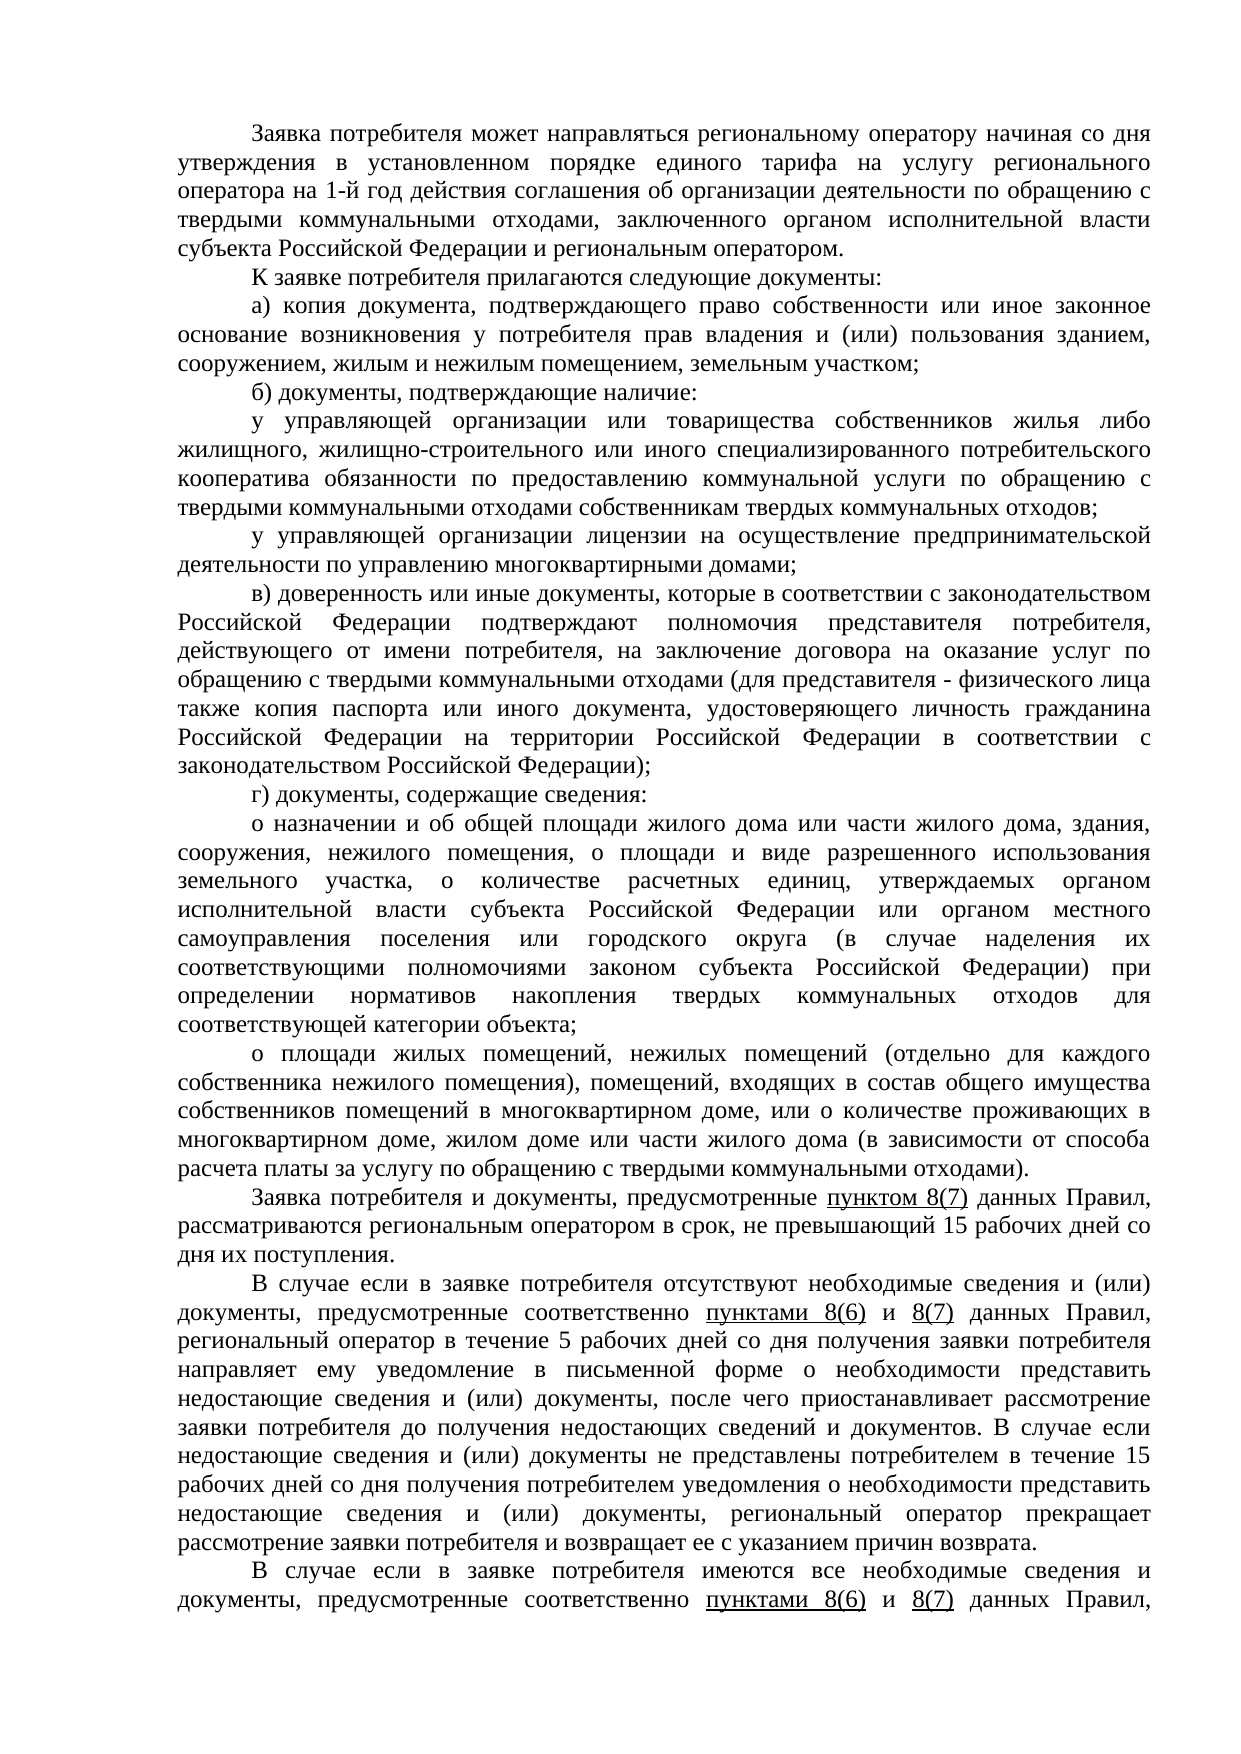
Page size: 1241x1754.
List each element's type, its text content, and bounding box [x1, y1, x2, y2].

text о назначении и об общей площади жилого дома или части жилого дома, здания, сооружения, нежилого помещения, о площади и виде разрешенного использования земельного участка, о количестве расчетных единиц, утверждаемых органом исполнительной власти субъекта Российской Федерации или органом местного самоуправления поселения или городского округа (в случае наделения их соответствующими полномочиями законом субъекта Российской Федерации) при определении нормативов накопления твердых коммунальных отходов для соответствующей категории объекта; [177, 808, 1152, 1038]
text б) документы, подтверждающие наличие: [177, 377, 1152, 406]
text Заявка потребителя и документы, предусмотренные пунктом 8(7) данных Правил, рассматриваются региональным оператором в срок, не превышающий 15 рабочих дней со дня их поступления. [177, 1182, 1152, 1268]
text у управляющей организации или товарищества собственников жилья либо жилищного, жилищно-строительного или иного специализированного потребительского кооператива обязанности по предоставлению коммунальной услуги по обращению с твердыми коммунальными отходами собственникам твердых коммунальных отходов; [177, 406, 1152, 521]
text в) доверенность или иные документы, которые в соответствии с законодательством Российской Федерации подтверждают полномочия представителя потребителя, действующего от имени потребителя, на заключение договора на оказание услуг по обращению с твердыми коммунальными отходами (для представителя - физического лица также копия паспорта или иного документа, удостоверяющего личность гражданина Российской Федерации на территории Российской Федерации в соответствии с законодательством Российской Федерации); [177, 578, 1152, 779]
text г) документы, содержащие сведения: [177, 779, 1152, 808]
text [177, 1556, 1152, 1613]
text К заявке потребителя прилагаются следующие документы: [177, 262, 1152, 291]
text у управляющей организации лицензии на осуществление предпринимательской деятельности по управлению многоквартирными домами; [177, 521, 1152, 578]
text В случае если в заявке потребителя отсутствуют необходимые сведения и (или) документы, предусмотренные соответственно пунктами 8(6) и 8(7) данных Правил, региональный оператор в течение 5 рабочих дней со дня получения заявки потребителя направляет ему уведомление в письменной форме о необходимости представить недостающие сведения и (или) документы, после чего приостанавливает рассмотрение заявки потребителя до получения недостающих сведений и документов. В случае если недостающие сведения и (или) документы не представлены потребителем в течение 15 рабочих дней со дня получения потребителем уведомления о необходимости представить недостающие сведения и (или) документы, региональный оператор прекращает рассмотрение заявки потребителя и возвращает ее с указанием причин возврата. [177, 1268, 1152, 1556]
text а) копия документа, подтверждающего право собственности или иное законное основание возникновения у потребителя прав владения и (или) пользования зданием, сооружением, жилым и нежилым помещением, земельным участком; [177, 291, 1152, 377]
text о площади жилых помещений, нежилых помещений (отдельно для каждого собственника нежилого помещения), помещений, входящих в состав общего имущества собственников помещений в многоквартирном доме, или о количестве проживающих в многоквартирном доме, жилом доме или части жилого дома (в зависимости от способа расчета платы за услугу по обращению с твердыми коммунальными отходами). [177, 1038, 1152, 1182]
text Заявка потребителя может направляться региональному оператору начиная со дня утверждения в установленном порядке единого тарифа на услугу регионального оператора на 1-й год действия соглашения об организации деятельности по обращению с твердыми коммунальными отходами, заключенного органом исполнительной власти субъекта Российской Федерации и региональным оператором. [177, 118, 1152, 262]
